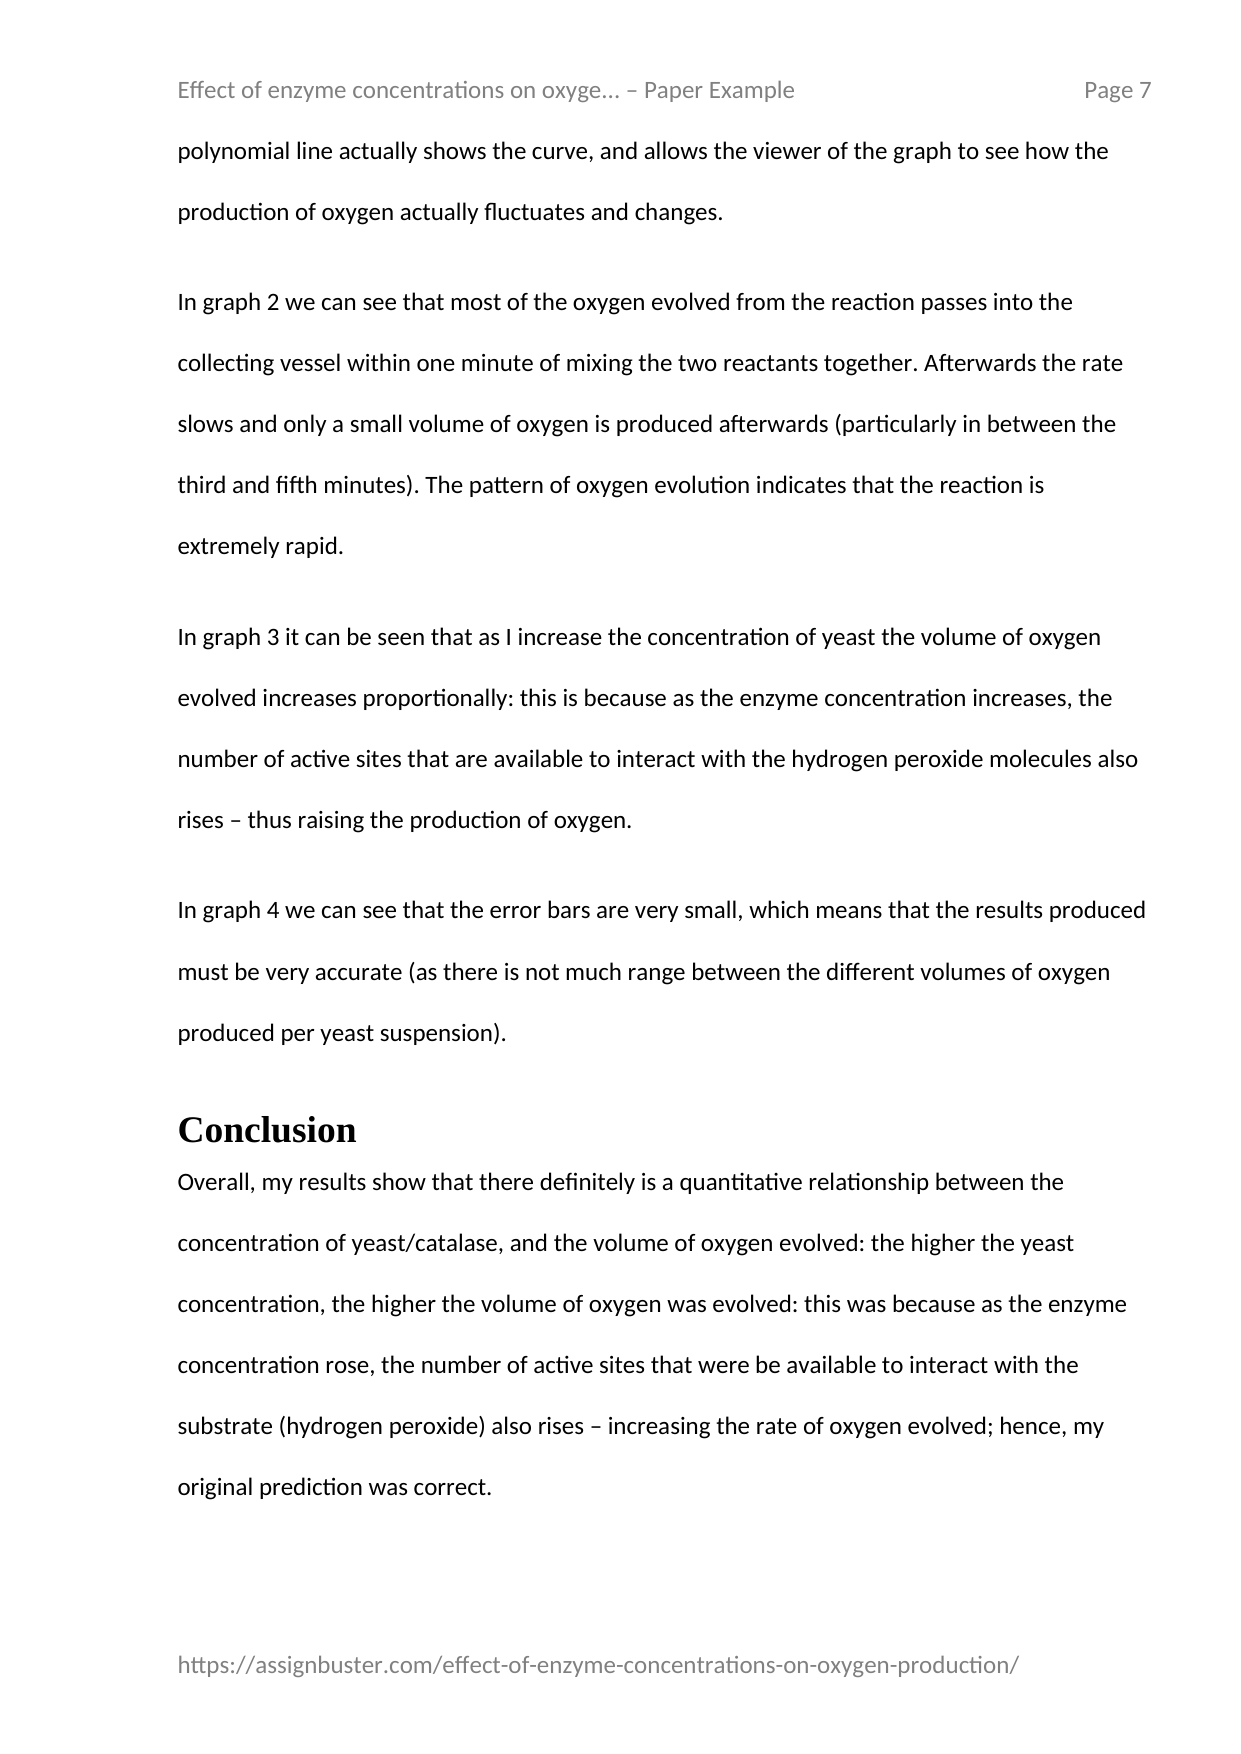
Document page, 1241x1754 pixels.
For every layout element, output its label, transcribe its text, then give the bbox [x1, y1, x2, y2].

text In graph 4 we can see that the error bars are very small, which means that the results produced must be very accurate (as there is not much range between the different volumes of oxygen produced per yeast suspension). [177, 895, 1152, 1047]
text Overall, my results show that there definitely is a quantitative relationship between the concentration of yeast/catalase, and the volume of oxygen evolved: the higher the yeast concentration, the higher the volume of oxygen was evolved: this was because as the enzyme concentration rose, the number of active sites that were be available to interact with the substrate (hydrogen peroxide) also rises – increasing the rate of oxygen evolved; hence, my original prediction was correct. [177, 1166, 1152, 1502]
subtitle Conclusion [177, 1107, 1152, 1150]
text In graph 3 it can be seen that as I increase the concentration of yeast the volume of oxygen evolved increases proportionally: this is because as the enzyme concentration increases, the number of active sites that are available to interact with the hydrogen peroxide molecules also rises – thus raising the production of oxygen. [177, 621, 1152, 835]
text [177, 135, 1152, 226]
text In graph 2 we can see that most of the oxygen evolved from the reaction passes into the collecting vessel within one minute of mixing the two reactants together. Afterwards the rate slows and only a small volume of oxygen is produced afterwards (particularly in between the third and fifth minutes). The pattern of oxygen evolution indicates that the reaction is extremely rapid. [177, 286, 1152, 561]
